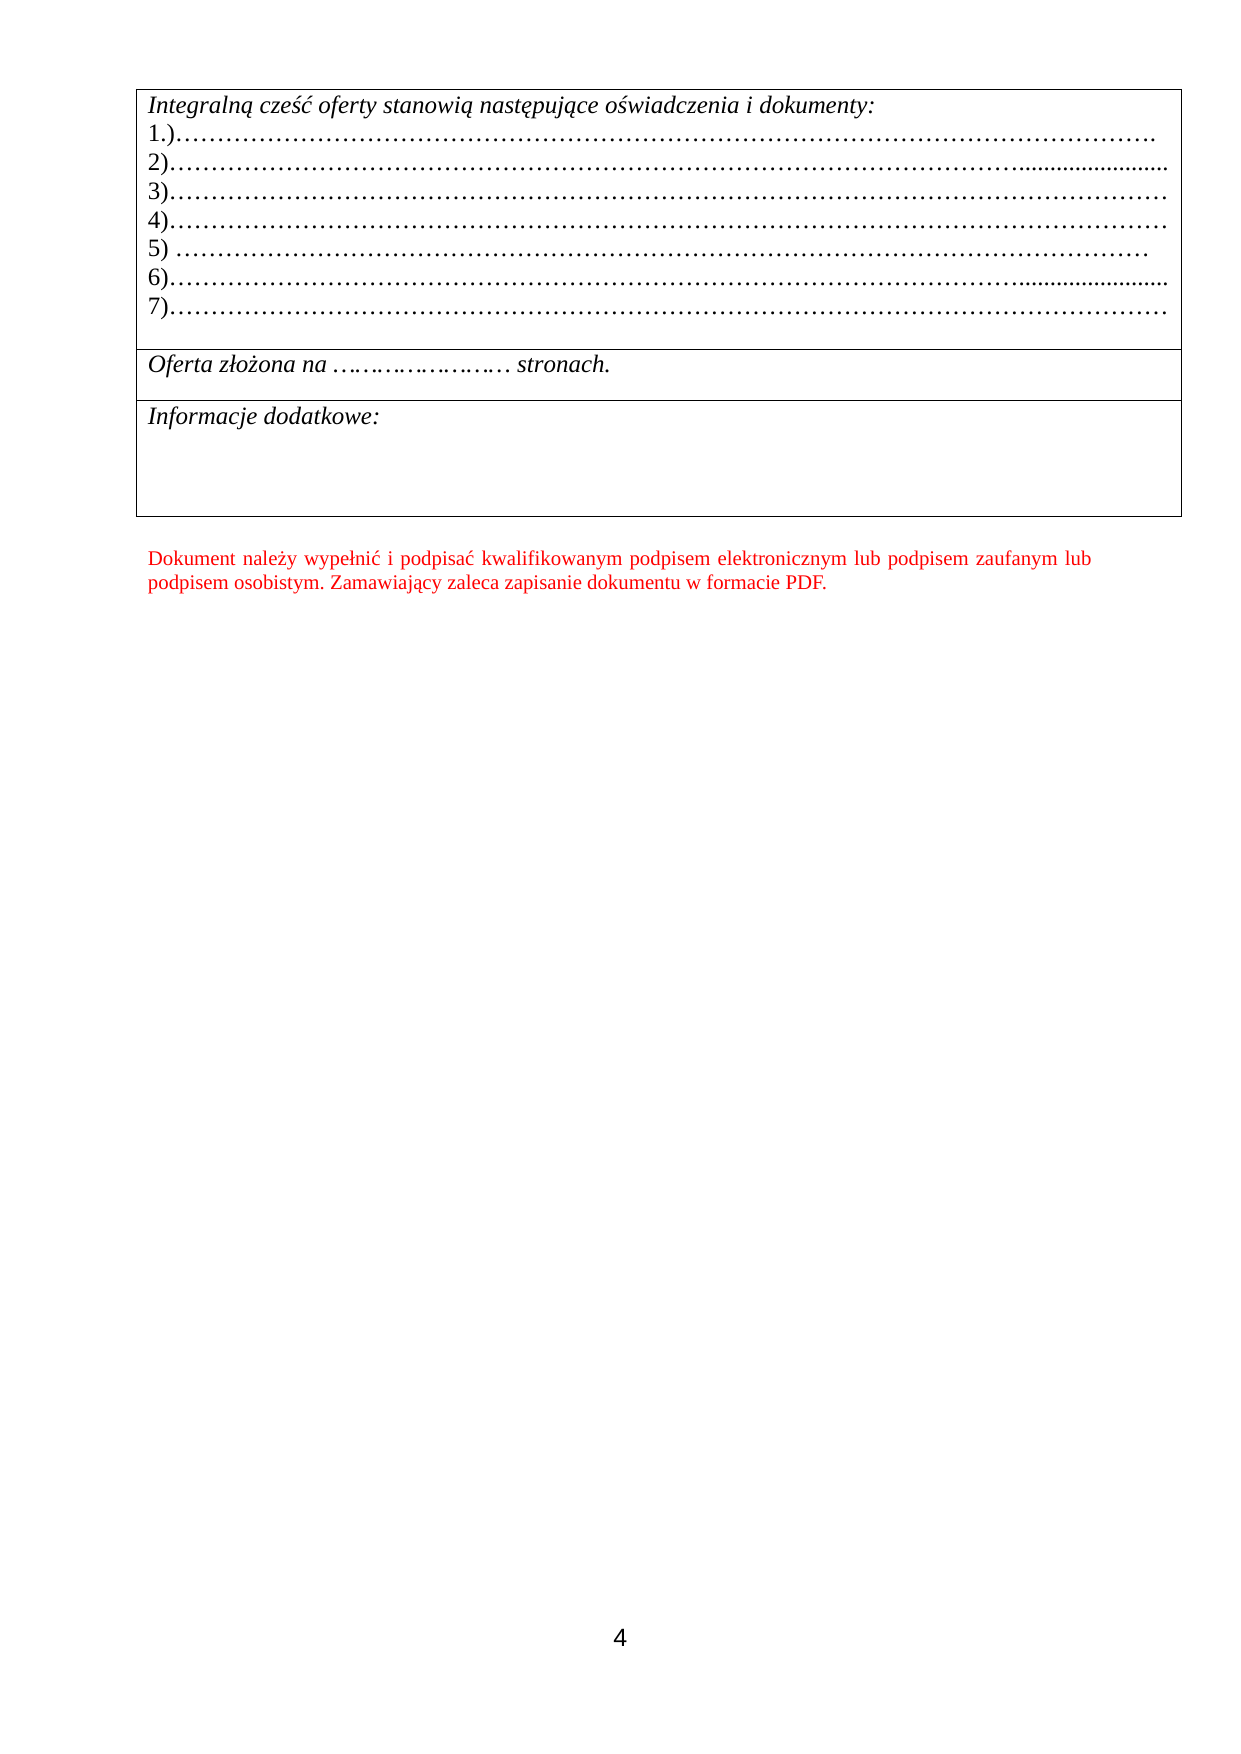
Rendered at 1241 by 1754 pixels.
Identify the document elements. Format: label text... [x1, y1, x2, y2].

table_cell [137, 90, 1181, 348]
table_cell Oferta złożona na …………………… stronach. [137, 350, 1181, 400]
table_cell Informacje dodatkowe: [137, 401, 1181, 516]
text Dokument należy wypełnić i podpisać kwalifikowanym podpisem elektronicznym lub podpisem zaufanym lub podpisem osobistym. Zamawiający zaleca zapisanie dokumentu w formacie PDF. [148, 546, 1093, 594]
